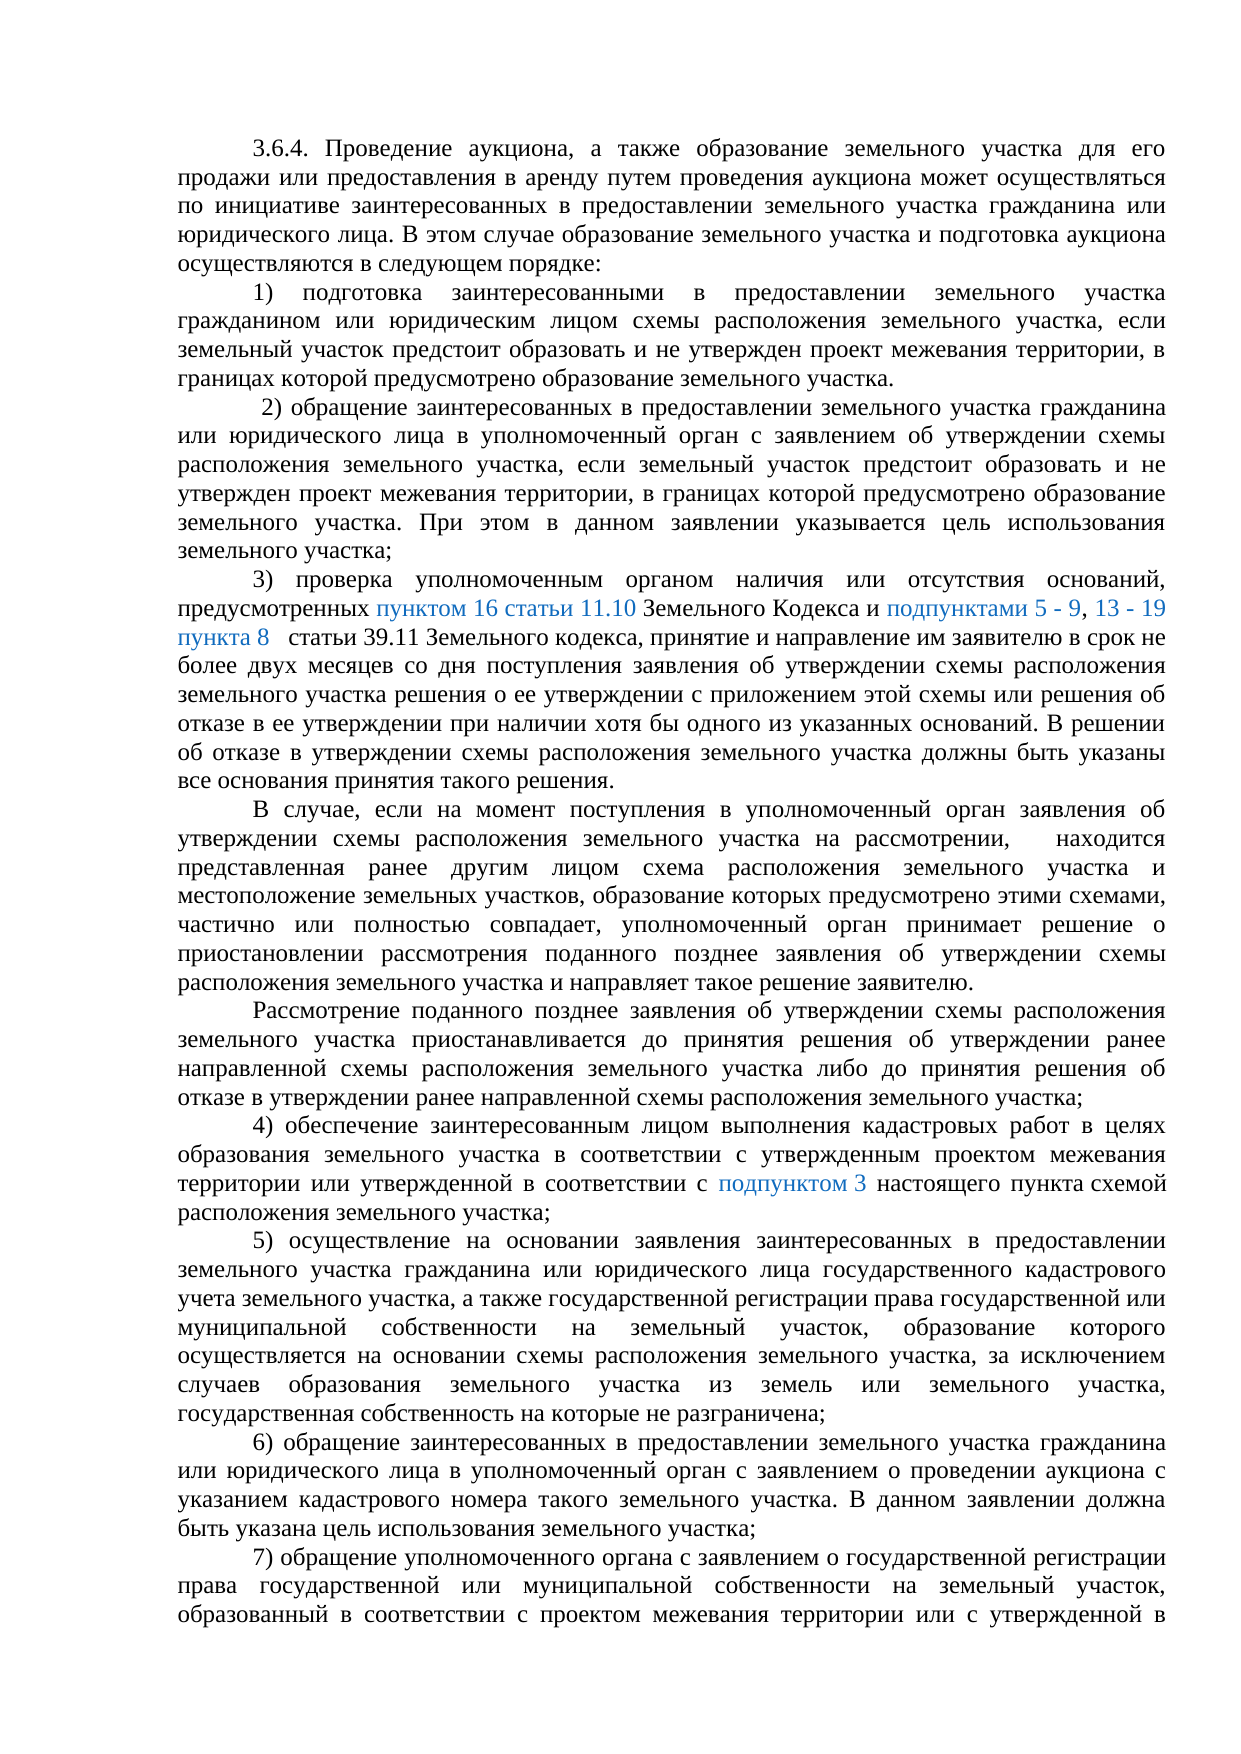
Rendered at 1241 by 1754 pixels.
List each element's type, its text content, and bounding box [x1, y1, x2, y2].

text Рассмотрение поданного позднее заявления об утверждении схемы расположения земельного участка приостанавливается до принятия решения об утверждении ранее направленной схемы расположения земельного участка либо до принятия решения об отказе в утверждении ранее направленной схемы расположения земельного участка; [177, 995, 1167, 1110]
text 3.6.4. Проведение аукциона, а также образование земельного участка для его продажи или предоставления в аренду путем проведения аукциона может осуществляться по инициативе заинтересованных в предоставлении земельного участка гражданина или юридического лица. В этом случае образование земельного участка и подготовка аукциона осуществляются в следующем порядке: [177, 133, 1167, 277]
text В случае, если на момент поступления в уполномоченный орган заявления об утверждении схемы расположения земельного участка на рассмотрении, находится представленная ранее другим лицом схема расположения земельного участка и местоположение земельных участков, образование которых предусмотрено этими схемами, частично или полностью совпадает, уполномоченный орган принимает решение о приостановлении рассмотрения поданного позднее заявления об утверждении схемы расположения земельного участка и направляет такое решение заявителю. [177, 794, 1167, 995]
text 6) обращение заинтересованных в предоставлении земельного участка гражданина или юридического лица в уполномоченный орган с заявлением о проведении аукциона с указанием кадастрового номера такого земельного участка. В данном заявлении должна быть указана цель использования земельного участка; [177, 1427, 1167, 1542]
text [177, 1542, 1167, 1628]
text 3) проверка уполномоченным органом наличия или отсутствия оснований, предусмотренных пунктом 16 статьи 11.10 Земельного Кодекса и подпунктами 5 - 9, 13 - 19 пункта 8 статьи 39.11 Земельного кодекса, принятие и направление им заявителю в срок не более двух месяцев со дня поступления заявления об утверждении схемы расположения земельного участка решения о ее утверждении с приложением этой схемы или решения об отказе в ее утверждении при наличии хотя бы одного из указанных оснований. В решении об отказе в утверждении схемы расположения земельного участка должны быть указаны все основания принятия такого решения. [177, 564, 1167, 794]
text 1) подготовка заинтересованными в предоставлении земельного участка гражданином или юридическим лицом схемы расположения земельного участка, если земельный участок предстоит образовать и не утвержден проект межевания территории, в границах которой предусмотрено образование земельного участка. [177, 277, 1167, 392]
text 2) обращение заинтересованных в предоставлении земельного участка гражданина или юридического лица в уполномоченный орган с заявлением об утверждении схемы расположения земельного участка, если земельный участок предстоит образовать и не утвержден проект межевания территории, в границах которой предусмотрено образование земельного участка. При этом в данном заявлении указывается цель использования земельного участка; [177, 392, 1167, 564]
text 5) осуществление на основании заявления заинтересованных в предоставлении земельного участка гражданина или юридического лица государственного кадастрового учета земельного участка, а также государственной регистрации права государственной или муниципальной собственности на земельный участок, образование которого осуществляется на основании схемы расположения земельного участка, за исключением случаев образования земельного участка из земель или земельного участка, государственная собственность на которые не разграничена; [177, 1225, 1167, 1427]
text 4) обеспечение заинтересованным лицом выполнения кадастровых работ в целях образования земельного участка в соответствии с утвержденным проектом межевания территории или утвержденной в соответствии с подпунктом 3 настоящего пункта схемой расположения земельного участка; [177, 1110, 1167, 1225]
